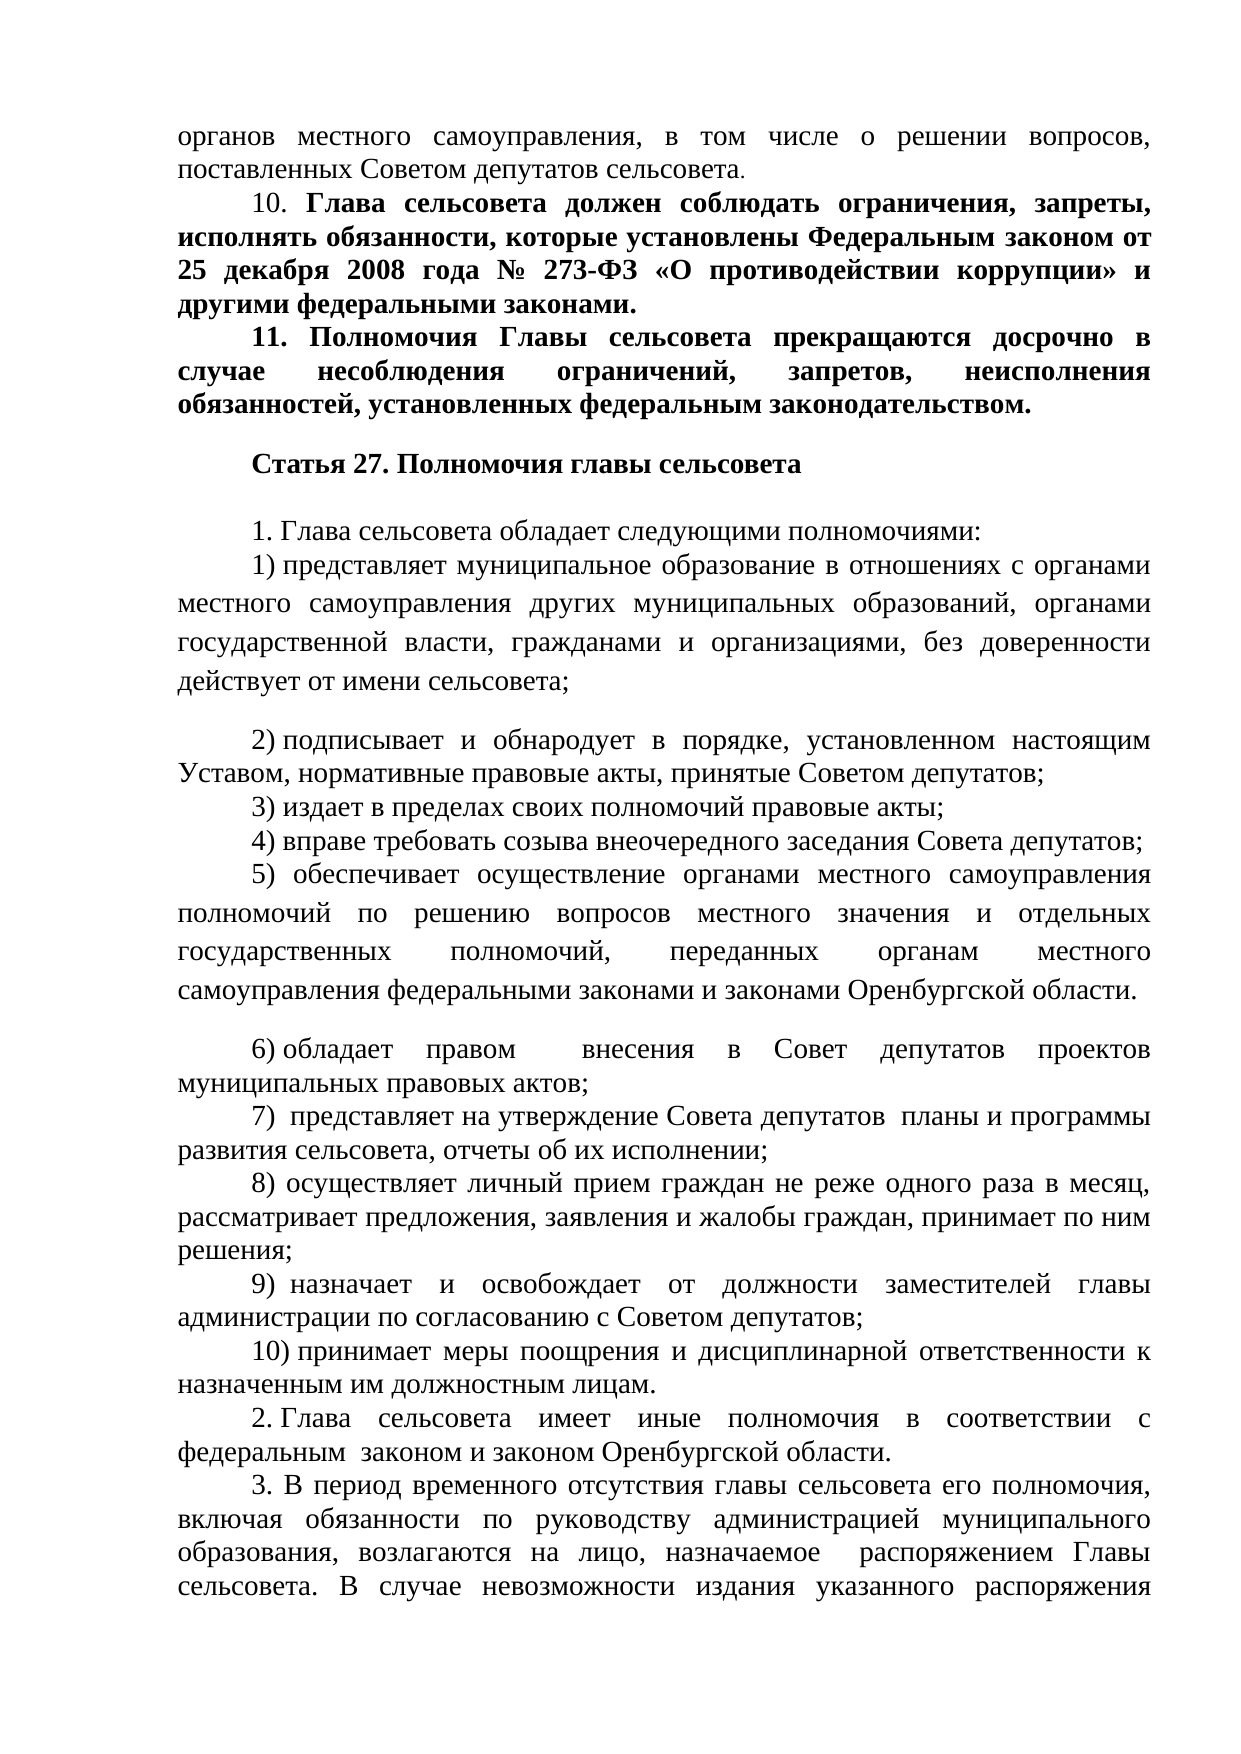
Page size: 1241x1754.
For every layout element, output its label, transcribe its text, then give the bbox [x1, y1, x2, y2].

text 2. Глава сельсовета имеет иные полномочия в соответствии с федеральным законом и законом Оренбургской области. [177, 1400, 1152, 1467]
text 11. Полномочия Главы сельсовета прекращаются досрочно в случае несоблюдения ограничений, запретов, неисполнения обязанностей, установленных федеральным законодательством. [177, 319, 1152, 420]
text 1) представляет муниципальное образование в отношениях с органами местного самоуправления других муниципальных образований, органами государственной власти, гражданами и организациями, без доверенности действует от имени сельсовета; [177, 547, 1152, 696]
text 8) осуществляет личный прием граждан не реже одного раза в месяц, рассматривает предложения, заявления и жалобы граждан, принимает по ним решения; [177, 1165, 1152, 1266]
text 9) назначает и освобождает от должности заместителей главы администрации по согласованию с Советом депутатов; [177, 1266, 1152, 1333]
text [177, 118, 1152, 185]
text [177, 1467, 1152, 1601]
text 4) вправе требовать созыва внеочередного заседания Совета депутатов; [177, 823, 1152, 856]
text 2) подписывает и обнародует в порядке, установленном настоящим Уставом, нормативные правовые акты, принятые Советом депутатов; [177, 722, 1152, 789]
text 10. Глава сельсовета должен соблюдать ограничения, запреты, исполнять обязанности, которые установлены Федеральным законом от 25 декабря 2008 года № 273-ФЗ «О противодействии коррупции» и другими федеральными законами. [177, 185, 1152, 319]
text 1. Глава сельсовета обладает следующими полномочиями: [177, 513, 1152, 547]
text 6) обладает правом внесения в Совет депутатов проектов муниципальных правовых актов; [177, 1031, 1152, 1098]
text 3) издает в пределах своих полномочий правовые акты; [177, 789, 1152, 823]
text 7) представляет на утверждение Совета депутатов планы и программы развития сельсовета, отчеты об их исполнении; [177, 1098, 1152, 1165]
text 10) принимает меры поощрения и дисциплинарной ответственности к назначенным им должностным лицам. [177, 1333, 1152, 1400]
text 5) обеспечивает осуществление органами местного самоуправления полномочий по решению вопросов местного значения и отдельных государственных полномочий, переданных органам местного самоуправления федеральными законами и законами Оренбургской области. [177, 856, 1152, 1005]
text Статья 27. Полномочия главы сельсовета [177, 446, 1152, 480]
